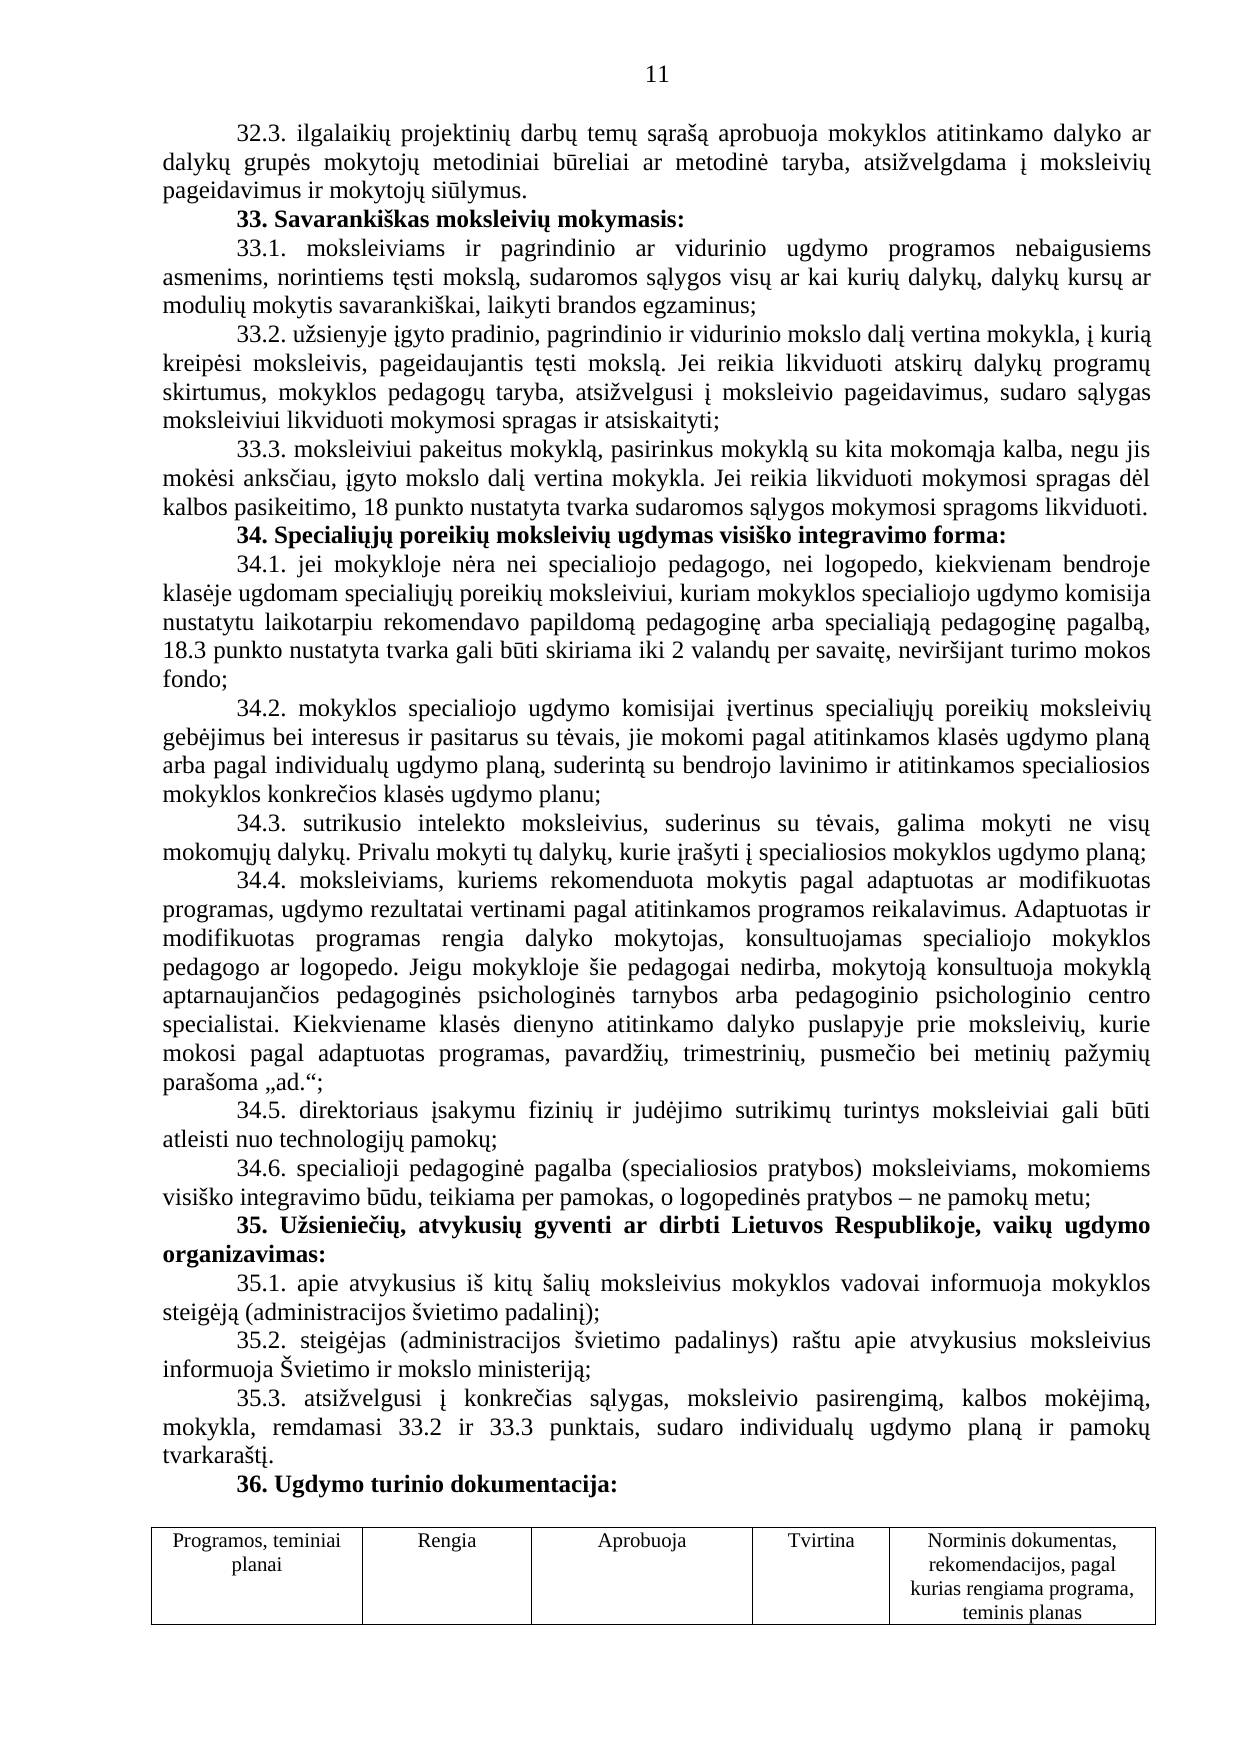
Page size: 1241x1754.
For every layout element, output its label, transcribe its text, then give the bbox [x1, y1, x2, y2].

text 35.1. apie atvykusius iš kitų šalių moksleivius mokyklos vadovai informuoja mokyklos steigėją (administracijos švietimo padalinį); [162, 1268, 1152, 1326]
table_header Programos, teminiai planai [152, 1528, 362, 1624]
text 33. Savarankiškas moksleivių mokymasis: [162, 204, 1152, 233]
text 35.2. steigėjas (administracijos švietimo padalinys) raštu apie atvykusius moksleivius informuoja Švietimo ir mokslo ministeriją; [162, 1326, 1152, 1383]
text 34.2. mokyklos specialiojo ugdymo komisijai įvertinus specialiųjų poreikių moksleivių gebėjimus bei interesus ir pasitarus su tėvais, jie mokomi pagal atitinkamos klasės ugdymo planą arba pagal individualų ugdymo planą, suderintą su bendrojo lavinimo ir atitinkamos specialiosios mokyklos konkrečios klasės ugdymo planu; [162, 693, 1152, 808]
table_header Tvirtina [753, 1528, 889, 1624]
text 35. Užsieniečių, atvykusių gyventi ar dirbti Lietuvos Respublikoje, vaikų ugdymo organizavimas: [162, 1211, 1152, 1268]
text 33.1. moksleiviams ir pagrindinio ar vidurinio ugdymo programos nebaigusiems asmenims, norintiems tęsti mokslą, sudaromos sąlygos visų ar kai kurių dalykų, dalykų kursų ar modulių mokytis savarankiškai, laikyti brandos egzaminus; [162, 233, 1152, 319]
text 36. Ugdymo turinio dokumentacija: [162, 1469, 1152, 1498]
text 35.3. atsižvelgusi į konkrečias sąlygas, moksleivio pasirengimą, kalbos mokėjimą, mokykla, remdamasi 33.2 ir 33.3 punktais, sudaro individualų ugdymo planą ir pamokų tvarkaraštį. [162, 1383, 1152, 1469]
text 33.3. moksleiviui pakeitus mokyklą, pasirinkus mokyklą su kita mokomąja kalba, negu jis mokėsi anksčiau, įgyto mokslo dalį vertina mokykla. Jei reikia likviduoti mokymosi spragas dėl kalbos pasikeitimo, 18 punkto nustatyta tvarka sudaromos sąlygos mokymosi spragoms likviduoti. [162, 434, 1152, 521]
table_header Aprobuoja [532, 1528, 752, 1624]
text 34.1. jei mokykloje nėra nei specialiojo pedagogo, nei logopedo, kiekvienam bendroje klasėje ugdomam specialiųjų poreikių moksleiviui, kuriam mokyklos specialiojo ugdymo komisija nustatytu laikotarpiu rekomendavo papildomą pedagoginę arba specialiąją pedagoginę pagalbą, 18.3 punkto nustatyta tvarka gali būti skiriama iki 2 valandų per savaitę, neviršijant turimo mokos fondo; [162, 549, 1152, 693]
text 33.2. užsienyje įgyto pradinio, pagrindinio ir vidurinio mokslo dalį vertina mokykla, į kurią kreipėsi moksleivis, pageidaujantis tęsti mokslą. Jei reikia likviduoti atskirų dalykų programų skirtumus, mokyklos pedagogų taryba, atsižvelgusi į moksleivio pageidavimus, sudaro sąlygas moksleiviui likviduoti mokymosi spragas ir atsiskaityti; [162, 319, 1152, 434]
text 32.3. ilgalaikių projektinių darbų temų sąrašą aprobuoja mokyklos atitinkamo dalyko ar dalykų grupės mokytojų metodiniai būreliai ar metodinė taryba, atsižvelgdama į moksleivių pageidavimus ir mokytojų siūlymus. [162, 118, 1152, 204]
text 34.6. specialioji pedagoginė pagalba (specialiosios pratybos) moksleiviams, mokomiems visiško integravimo būdu, teikiama per pamokas, o logopedinės pratybos – ne pamokų metu; [162, 1153, 1152, 1211]
text 34.5. direktoriaus įsakymu fizinių ir judėjimo sutrikimų turintys moksleiviai gali būti atleisti nuo technologijų pamokų; [162, 1096, 1152, 1153]
text 34. Specialiųjų poreikių moksleivių ugdymas visiško integravimo forma: [162, 521, 1152, 549]
text 34.4. moksleiviams, kuriems rekomenduota mokytis pagal adaptuotas ar modifikuotas programas, ugdymo rezultatai vertinami pagal atitinkamos programos reikalavimus. Adaptuotas ir modifikuotas programas rengia dalyko mokytojas, konsultuojamas specialiojo mokyklos pedagogo ar logopedo. Jeigu mokykloje šie pedagogai nedirba, mokytoją konsultuoja mokyklą aptarnaujančios pedagoginės psichologinės tarnybos arba pedagoginio psichologinio centro specialistai. Kiekviename klasės dienyno atitinkamo dalyko puslapyje prie moksleivių, kurie mokosi pagal adaptuotas programas, pavardžių, trimestrinių, pusmečio bei metinių pažymių parašoma „ad.“; [162, 866, 1152, 1096]
text 34.3. sutrikusio intelekto moksleivius, suderinus su tėvais, galima mokyti ne visų mokomųjų dalykų. Privalu mokyti tų dalykų, kurie įrašyti į specialiosios mokyklos ugdymo planą; [162, 808, 1152, 866]
table_header Norminis dokumentas, rekomendacijos, pagal kurias rengiama programa, teminis planas [890, 1528, 1155, 1624]
table_header Rengia [363, 1528, 531, 1624]
